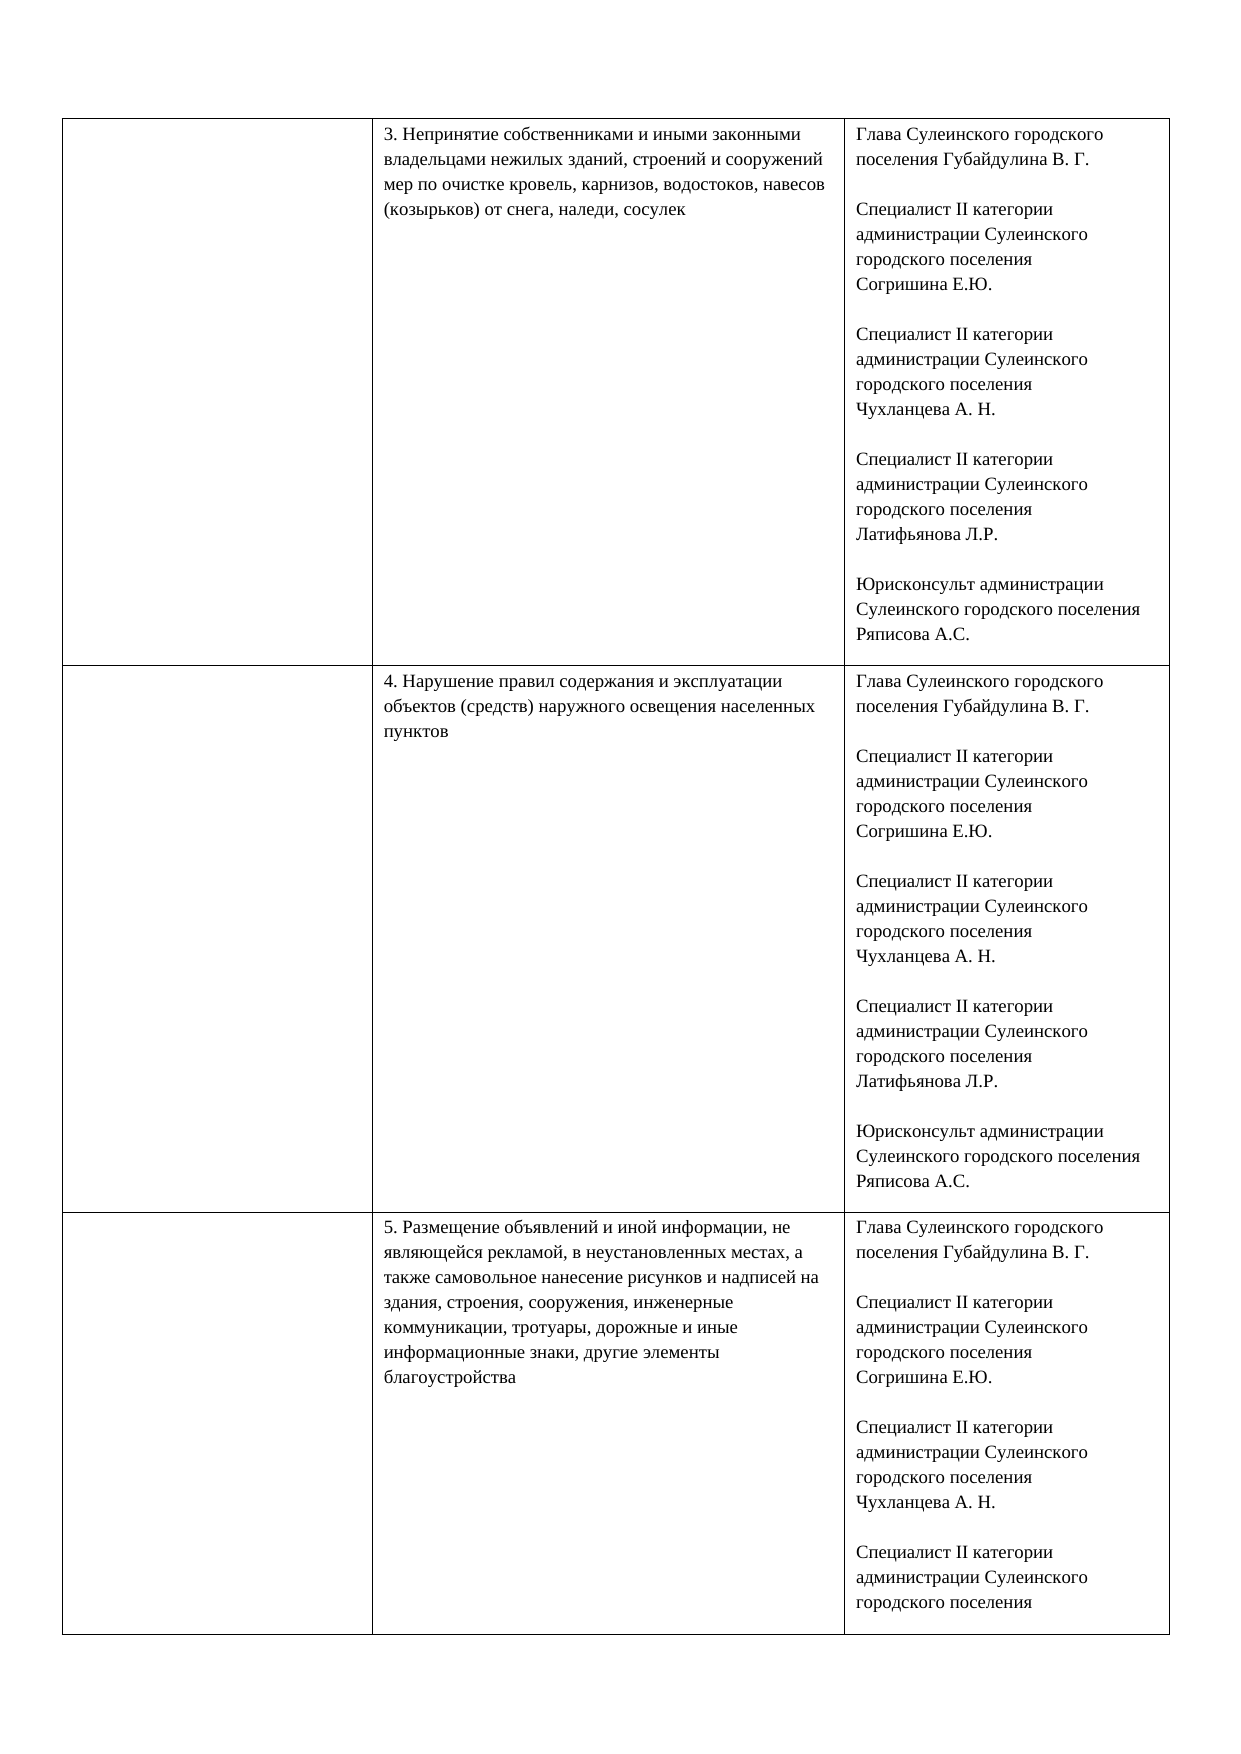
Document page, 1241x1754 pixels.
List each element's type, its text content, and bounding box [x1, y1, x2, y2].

table_cell [63, 119, 372, 665]
table_cell 4. Нарушение правил содержания и эксплуатации объектов (средств) наружного освещения населенных пунктов [373, 666, 844, 1212]
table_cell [845, 1213, 1169, 1634]
table_cell [63, 666, 372, 1212]
table_cell 3. Непринятие собственниками и иными законными владельцами нежилых зданий, строений и сооружений мер по очистке кровель, карнизов, водостоков, навесов (козырьков) от снега, наледи, сосулек [373, 119, 844, 665]
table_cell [845, 119, 1169, 665]
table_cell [373, 1213, 844, 1634]
table_cell [63, 1213, 372, 1634]
